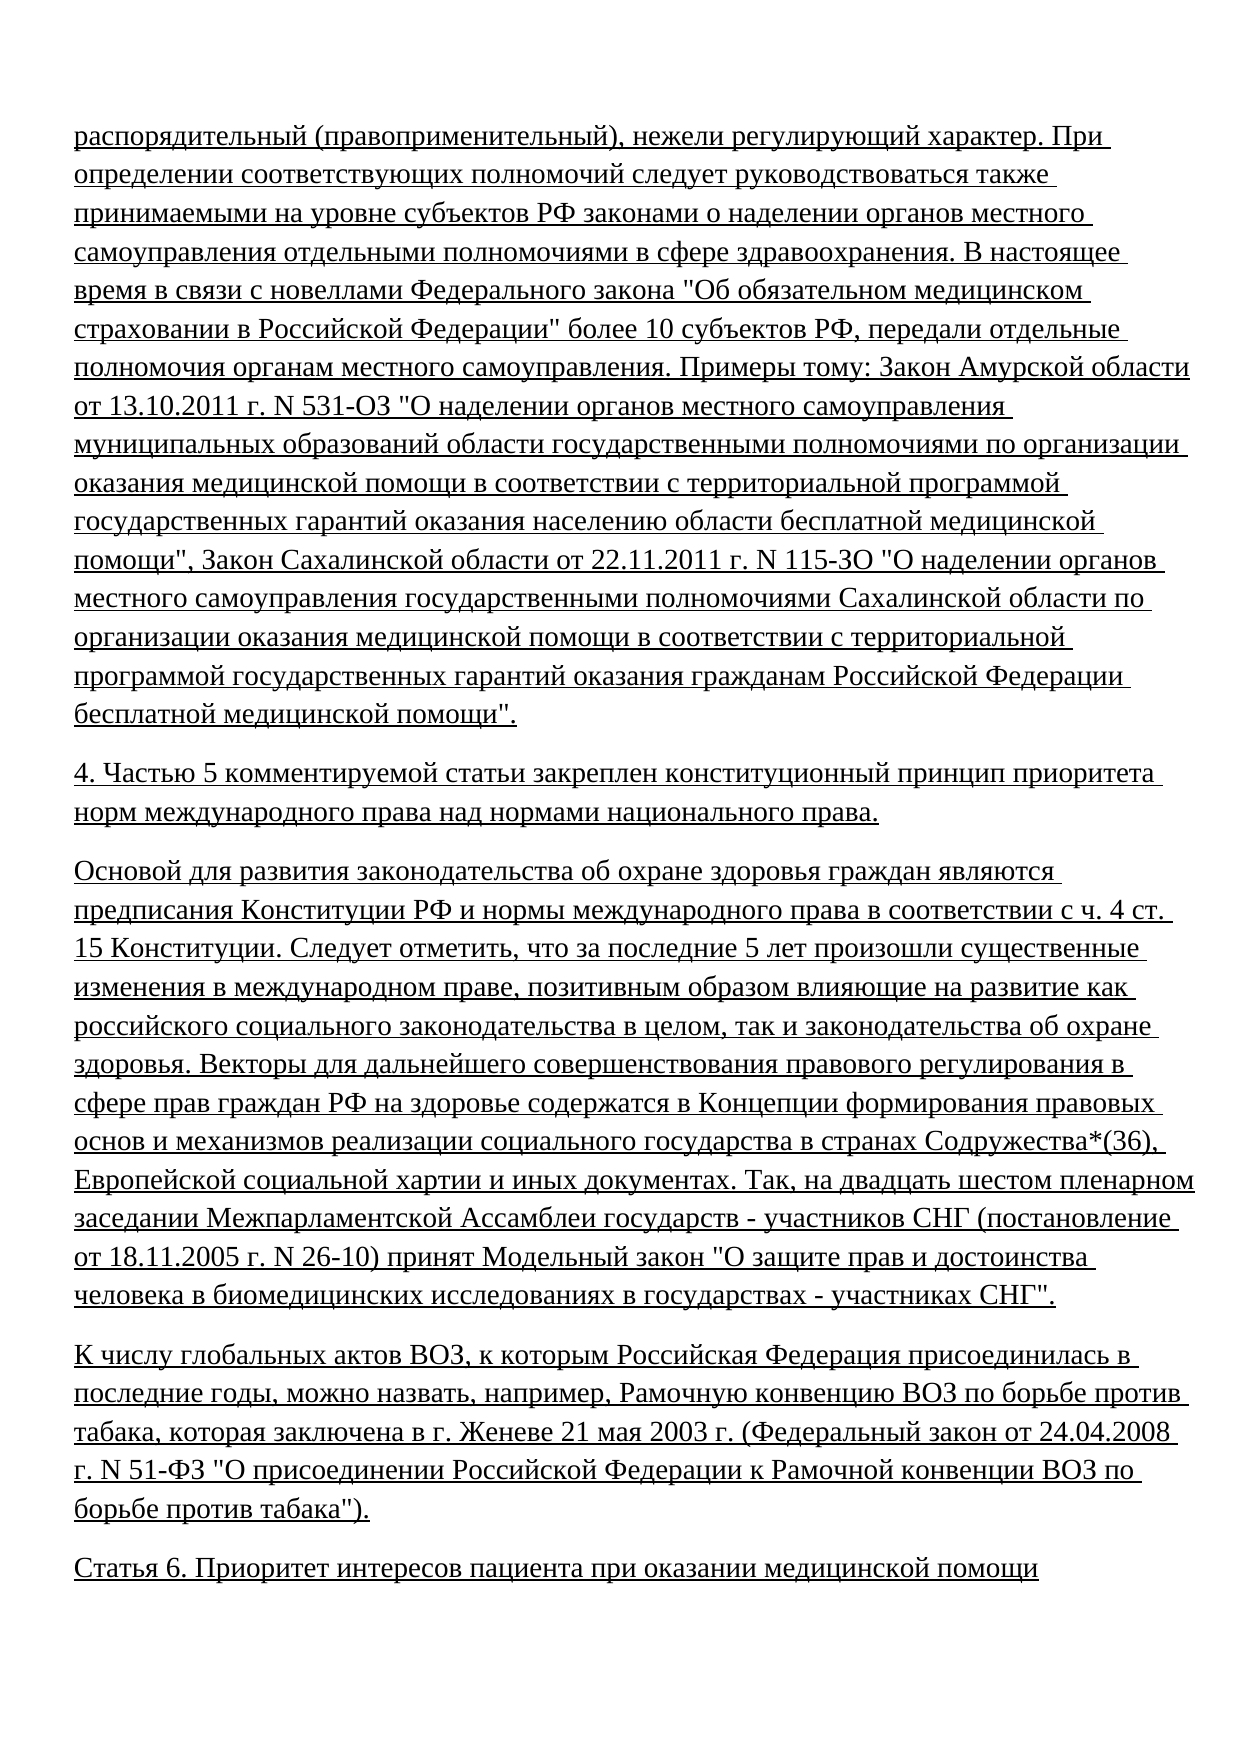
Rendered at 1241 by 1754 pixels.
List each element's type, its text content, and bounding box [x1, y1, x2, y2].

text Статья 6. Приоритет интересов пациента при оказании медицинской помощи [74, 1550, 1196, 1584]
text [74, 118, 1196, 730]
text 4. Частью 5 комментируемой статьи закреплен конституционный принцип приоритета норм международного права над нормами национального права. [74, 756, 1196, 828]
text К числу глобальных актов ВОЗ, к которым Российская Федерация присоединилась в последние годы, можно назвать, например, Рамочную конвенцию ВОЗ по борьбе против табака, которая заключена в г. Женеве 21 мая 2003 г. (Федеральный закон от 24.04.2008 г. N 51-ФЗ "О присоединении Российской Федерации к Рамочной конвенции ВОЗ по борьбе против табака"). [74, 1337, 1196, 1524]
text Основой для развития законодательства об охране здоровья граждан являются предписания Конституции РФ и нормы международного права в соответствии с ч. 4 ст. 15 Конституции. Следует отметить, что за последние 5 лет произошли существенные изменения в международном праве, позитивным образом влияющие на развитие как российского социального законодательства в целом, так и законодательства об охране здоровья. Векторы для дальнейшего совершенствования правового регулирования в сфере прав граждан РФ на здоровье содержатся в Концепции формирования правовых основ и механизмов реализации социального государства в странах Содружества*(36), Европейской социальной хартии и иных документах. Так, на двадцать шестом пленарном заседании Межпарламентской Ассамблеи государств - участников СНГ (постановление от 18.11.2005 г. N 26-10) принят Модельный закон "О защите прав и достоинства человека в биомедицинских исследованиях в государствах - участниках СНГ". [74, 853, 1196, 1311]
